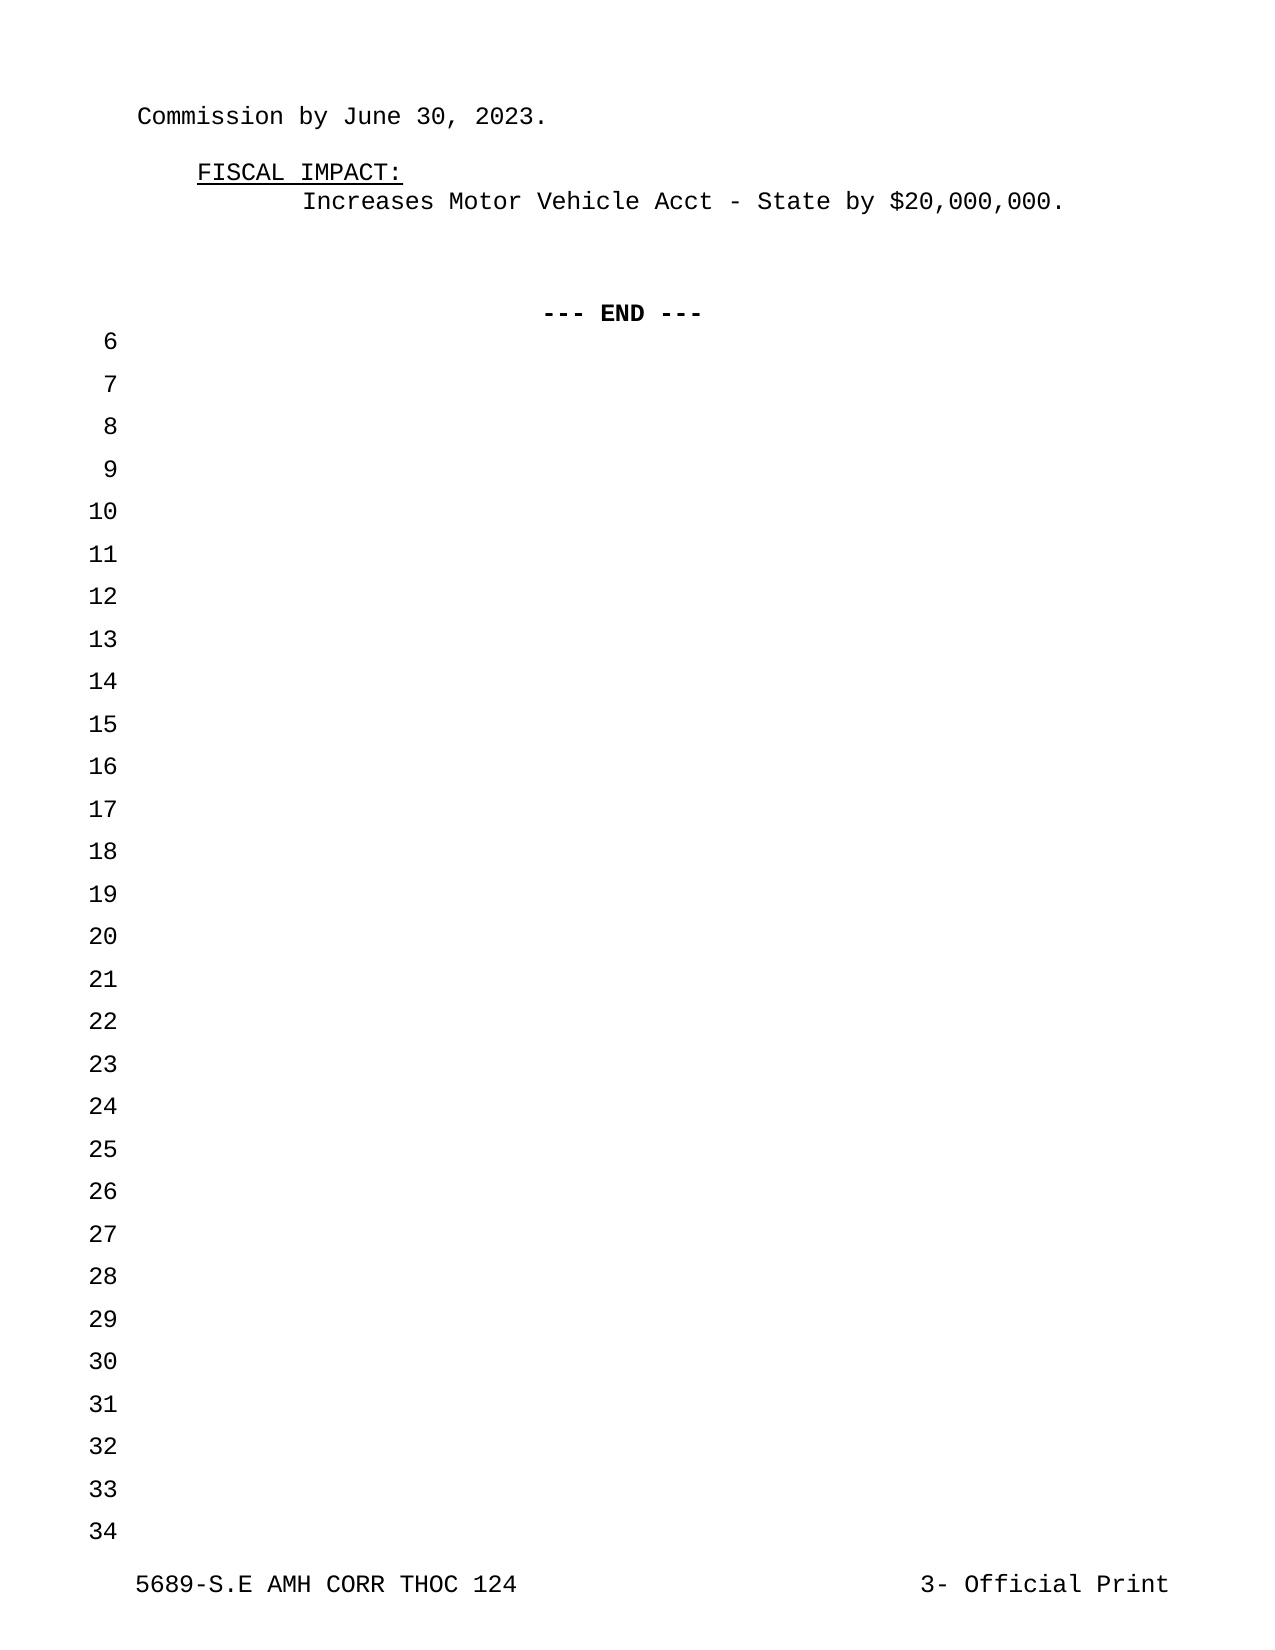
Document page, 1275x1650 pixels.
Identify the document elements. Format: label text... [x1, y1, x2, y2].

text --- END --- [75, 287, 1170, 330]
